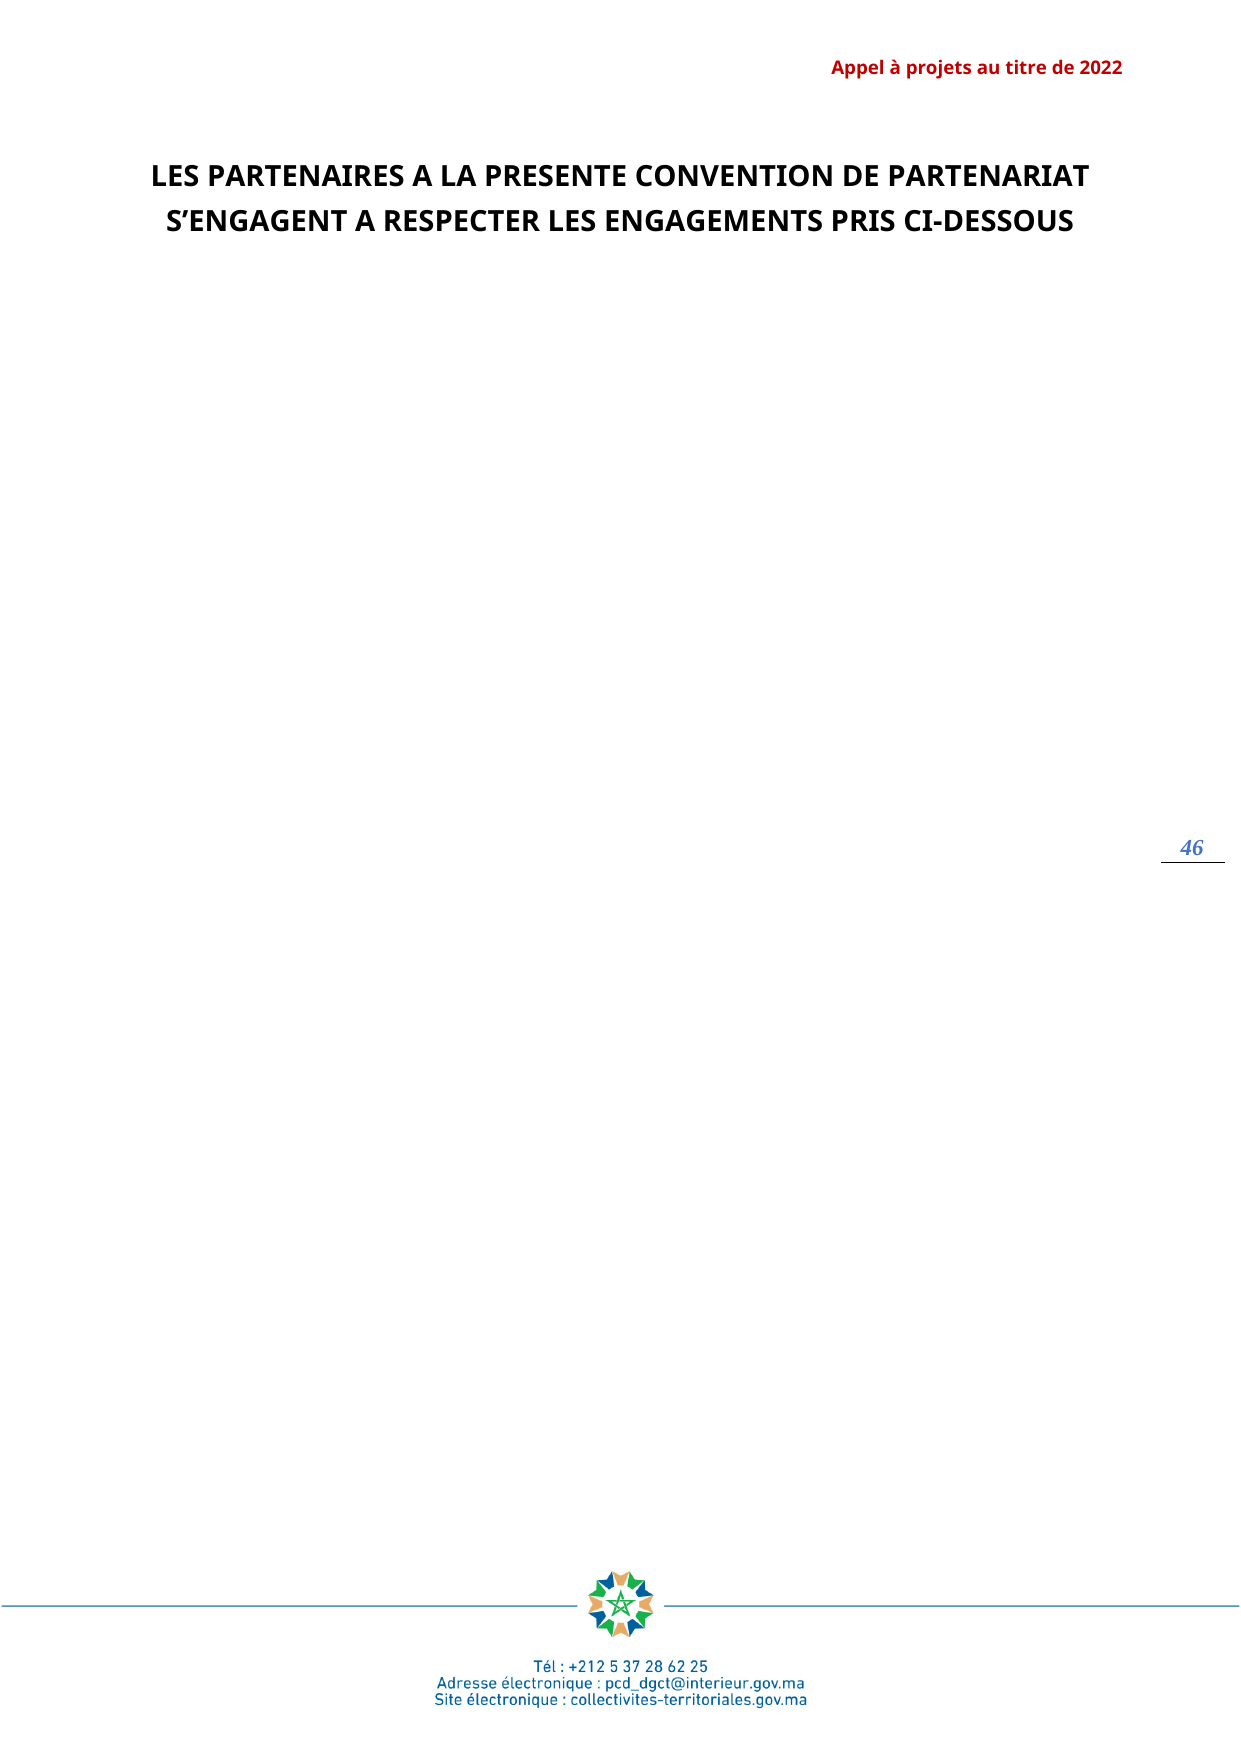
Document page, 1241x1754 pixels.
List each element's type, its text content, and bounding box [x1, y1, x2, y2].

text LES PARTENAIRES A LA PRESENTE CONVENTION DE PARTENARIAT S’ENGAGENT A RESPECTER LES ENGAGEMENTS PRIS CI-DESSOUS [118, 155, 1122, 240]
picture [1, 1551, 1240, 1747]
